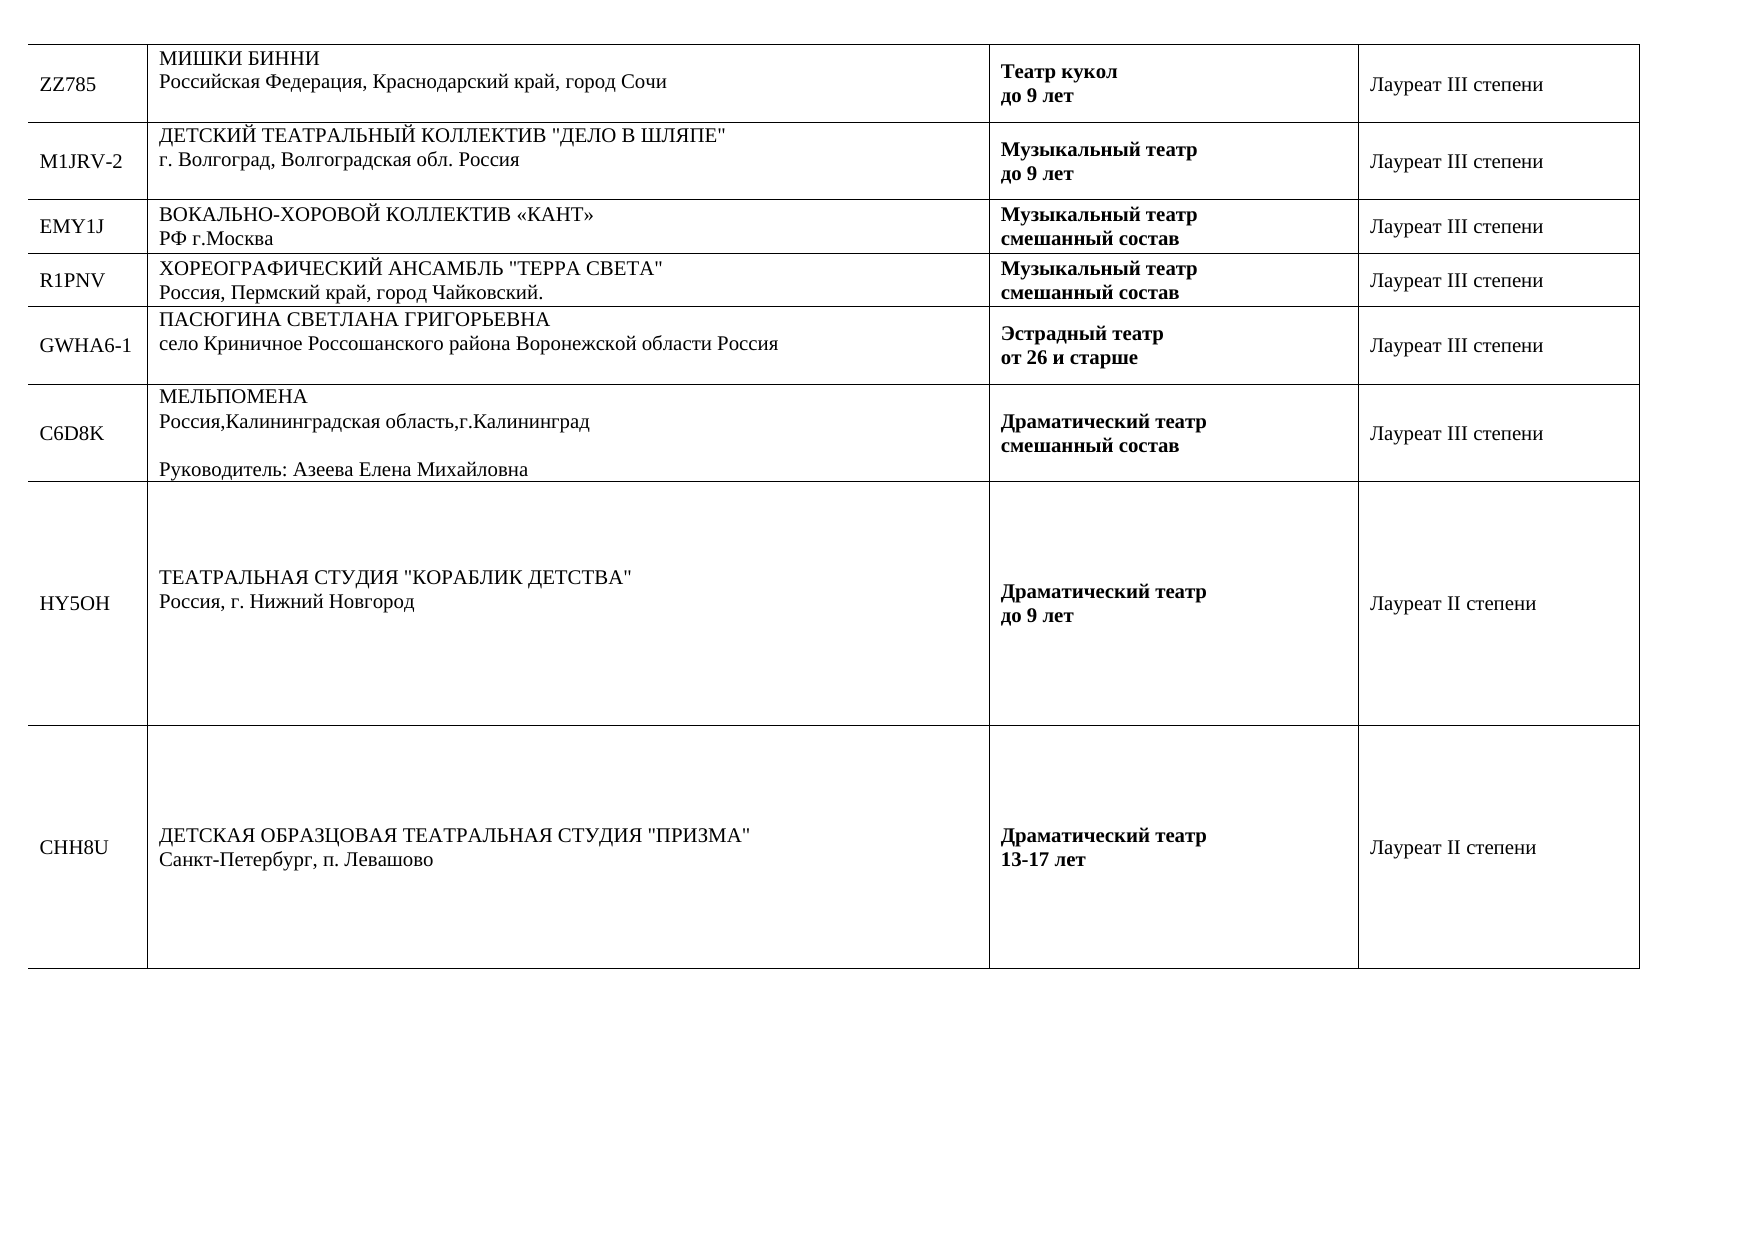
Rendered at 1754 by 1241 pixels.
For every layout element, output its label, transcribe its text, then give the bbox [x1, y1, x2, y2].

table_cell ДЕТСКИЙ ТЕАТРАЛЬНЫЙ КОЛЛЕКТИВ "ДЕЛО В ШЛЯПЕ" г. Волгоград, Волгоградская обл. Россия [148, 123, 989, 199]
table_cell M1JRV-2 [28, 123, 147, 199]
table_cell Лауреат III степени [1359, 307, 1639, 383]
table_cell Драматический театр 13-17 лет [990, 726, 1358, 968]
table_cell Эстрадный театр от 26 и старше [990, 307, 1358, 383]
table_cell Лауреат III степени [1359, 200, 1639, 252]
table_cell Лауреат III степени [1359, 45, 1639, 122]
table_cell МЕЛЬПОМЕНА Россия,Калининградская область,г.Калининград Руководитель: Азеева Елена Михайловна [148, 385, 989, 481]
table_cell ZZ785 [28, 45, 147, 122]
table_cell МИШКИ БИННИ Российская Федерация, Краснодарский край, город Сочи [148, 45, 989, 122]
table_cell Лауреат III степени [1359, 254, 1639, 306]
table_cell Лауреат II степени [1359, 482, 1639, 724]
table_cell R1PNV [28, 254, 147, 306]
table_cell ТЕАТРАЛЬНАЯ СТУДИЯ "КОРАБЛИК ДЕТСТВА" Россия, г. Нижний Новгород [148, 482, 989, 724]
table_cell EMY1J [28, 200, 147, 252]
table_cell Музыкальный театр смешанный состав [990, 200, 1358, 252]
table_cell GWHA6-1 [28, 307, 147, 383]
table_cell Лауреат II степени [1359, 726, 1639, 968]
table_cell Театр кукол до 9 лет [990, 45, 1358, 122]
table_cell HY5OH [28, 482, 147, 724]
table_cell CHH8U [28, 726, 147, 968]
table_cell Лауреат III степени [1359, 385, 1639, 481]
table_cell Драматический театр до 9 лет [990, 482, 1358, 724]
table_cell ДЕТСКАЯ ОБРАЗЦОВАЯ ТЕАТРАЛЬНАЯ СТУДИЯ "ПРИЗМА" Санкт-Петербург, п. Левашово [148, 726, 989, 968]
table_cell ВОКАЛЬНО-ХОРОВОЙ КОЛЛЕКТИВ «КАНТ» РФ г.Москва [148, 200, 989, 252]
table_cell Драматический театр смешанный состав [990, 385, 1358, 481]
table_cell C6D8K [28, 385, 147, 481]
table_cell ХОРЕОГРАФИЧЕСКИЙ АНСАМБЛЬ "ТЕРРА СВЕТА" Россия, Пермский край, город Чайковский. [148, 254, 989, 306]
table_cell Музыкальный театр до 9 лет [990, 123, 1358, 199]
table_cell ПАСЮГИНА СВЕТЛАНА ГРИГОРЬЕВНА село Криничное Россошанского района Воронежской области Россия [148, 307, 989, 383]
table_cell Лауреат III степени [1359, 123, 1639, 199]
table_cell Музыкальный театр смешанный состав [990, 254, 1358, 306]
